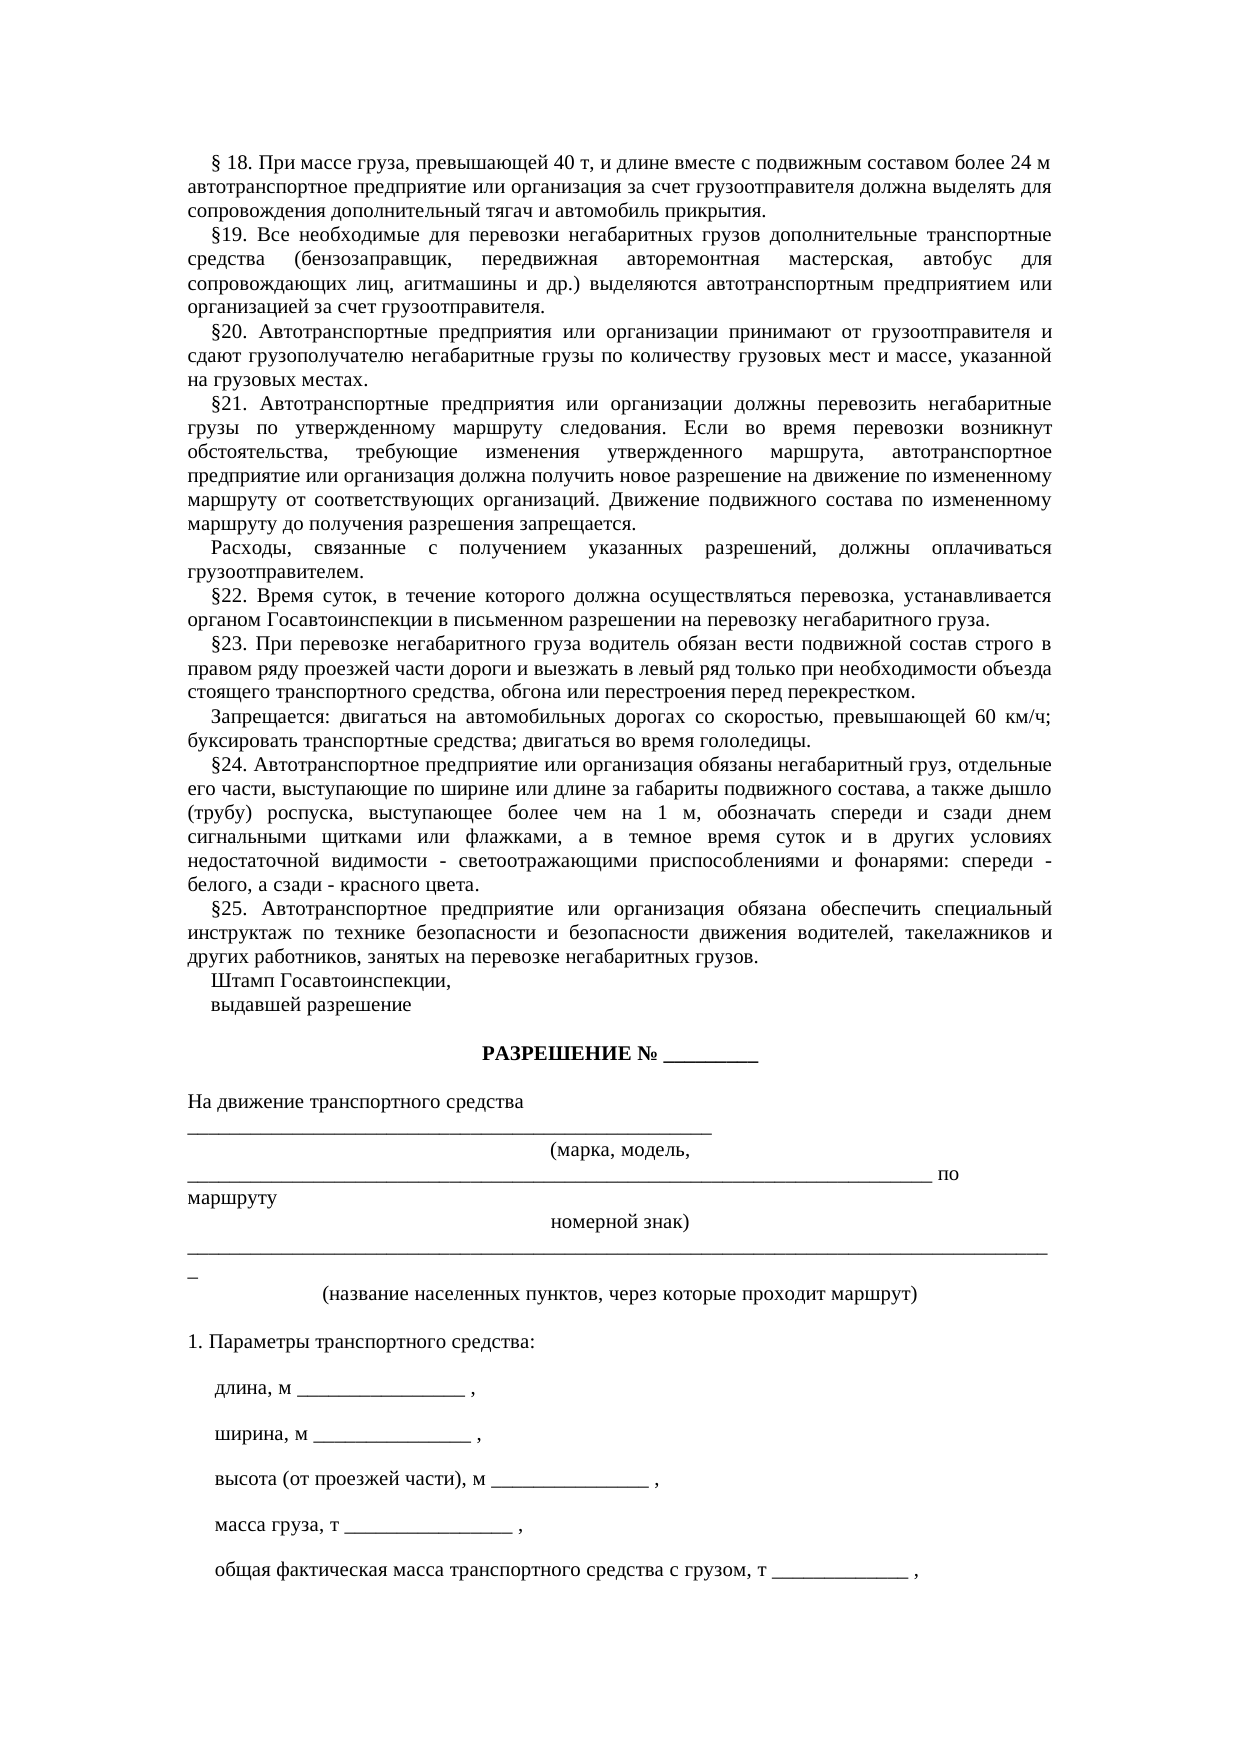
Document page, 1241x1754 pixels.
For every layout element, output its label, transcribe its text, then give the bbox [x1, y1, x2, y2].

text §19. Все необходимые для перевозки негабаритных грузов дополнительные транспортные средства (бензозаправщик, передвижная авторемонтная мастерская, автобус для сопровождающих лиц, агитмашины и др.) выделяются автотранспортным предприятием или организацией за счет грузоотправителя. [187, 222, 1053, 318]
text §22. Время суток, в течение которого должна осуществляться перевозка, устанавливается органом Госавтоинспекции в письменном разрешении на перевозку негабаритного груза. [187, 583, 1053, 631]
text §23. При перевозке негабаритного груза водитель обязан вести подвижной состав строго в правом ряду проезжей части дороги и выезжать в левый ряд только при необходимости объезда стоящего транспортного средства, обгона или перестроения перед перекрестком. [187, 631, 1053, 703]
text ___________________________________________________________________________________ [187, 1233, 1053, 1281]
text ширина, м _______________ , [187, 1420, 1053, 1444]
text §21. Автотранспортные предприятия или организации должны перевозить негабаритные грузы по утвержденному маршруту следования. Если во время перевозки возникнут обстоятельства, требующие изменения утвержденного маршрута, автотранспортное предприятие или организация должна получить новое разрешение на движение по измененному маршруту от соответствующих организаций. Движение подвижного состава по измененному маршруту до получения разрешения запрещается. [187, 391, 1053, 535]
text 1. Параметры транспортного средства: [187, 1329, 1053, 1353]
text общая фактическая масса транспортного средства с грузом, т _____________ , [187, 1557, 1053, 1581]
text _______________________________________________________________________ по маршруту [187, 1161, 1053, 1209]
text Запрещается: двигаться на автомобильных дорогах со скоростью, превышающей 60 км/ч; буксировать транспортные средства; двигаться во время гололедицы. [187, 703, 1053, 752]
text §25. Автотранспортное предприятие или организация обязана обеспечить специальный инструктаж по технике безопасности и безопасности движения водителей, такелажников и других работников, занятых на перевозке негабаритных грузов. [187, 896, 1053, 968]
text §24. Автотранспортное предприятие или организация обязаны негабаритный груз, отдельные его части, выступающие по ширине или длине за габариты подвижного состава, а также дышло (трубу) роспуска, выступающее более чем на 1 м, обозначать спереди и сзади днем сигнальными щитками или флажками, а в темное время суток и в других условиях недостаточной видимости - светоотражающими приспособлениями и фонарями: спереди - белого, а сзади - красного цвета. [187, 752, 1053, 896]
text номерной знак) [187, 1209, 1053, 1233]
text выдавшей разрешение [187, 992, 1053, 1016]
text Расходы, связанные с получением указанных разрешений, должны оплачиваться грузоотправителем. [187, 535, 1053, 583]
text длина, м ________________ , [187, 1375, 1053, 1399]
text §20. Автотранспортные предприятия или организации принимают от грузоотправителя и сдают грузополучателю негабаритные грузы по количеству грузовых мест и массе, указанной на грузовых местах. [187, 318, 1053, 391]
text высота (от проезжей части), м _______________ , [187, 1466, 1053, 1490]
text § 18. При массе груза, превышающей 40 т, и длине вместе с подвижным составом более 24 м автотранспортное предприятие или организация за счет грузоотправителя должна выделять для сопровождения дополнительный тягач и автомобиль прикрытия. [187, 150, 1053, 222]
subtitle РАЗРЕШЕНИЕ № _________ [187, 1040, 1053, 1064]
text На движение транспортного средства __________________________________________________ [187, 1088, 1053, 1137]
text (марка, модель, [187, 1137, 1053, 1161]
text Штамп Госавтоинспекции, [187, 968, 1053, 992]
text (название населенных пунктов, через которые проходит маршрут) [187, 1281, 1053, 1305]
text масса груза, т ________________ , [187, 1512, 1053, 1536]
